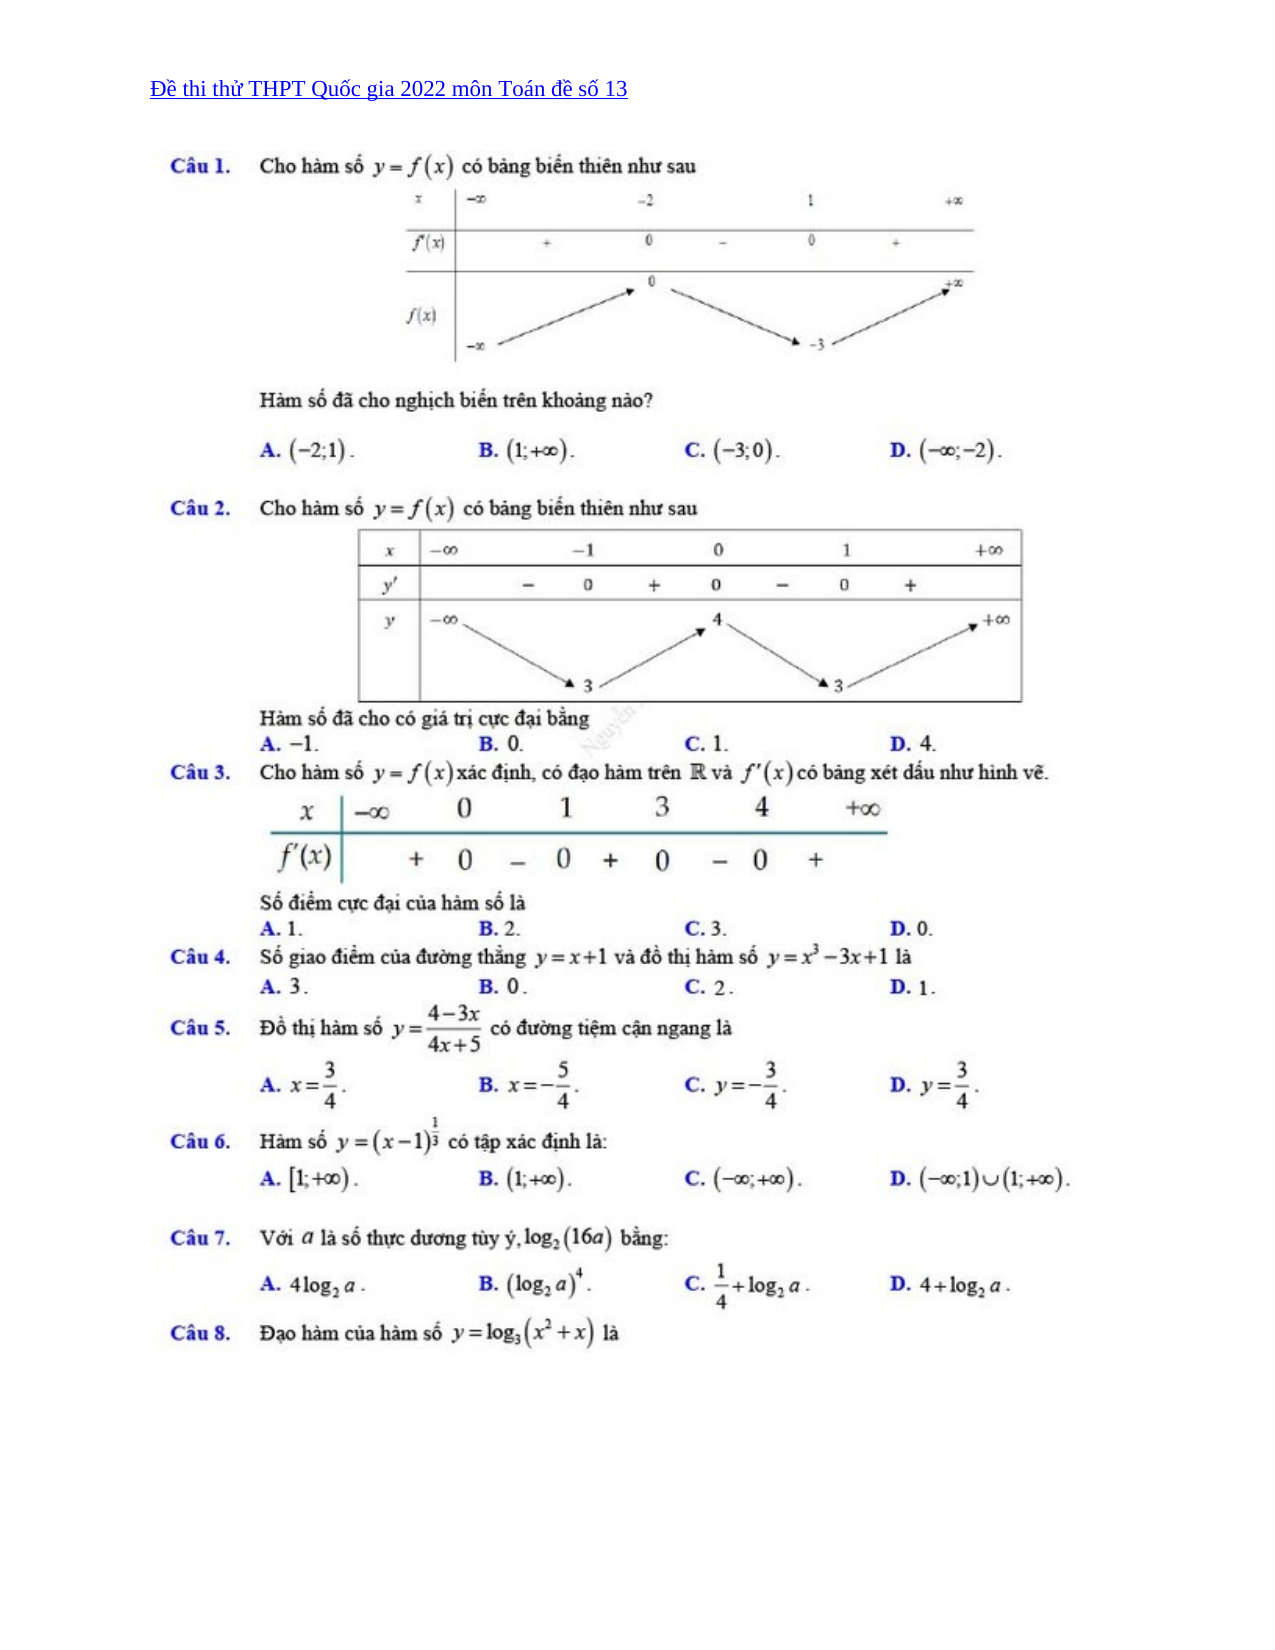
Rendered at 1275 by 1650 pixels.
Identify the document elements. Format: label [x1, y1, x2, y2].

picture [150, 150, 1166, 1363]
